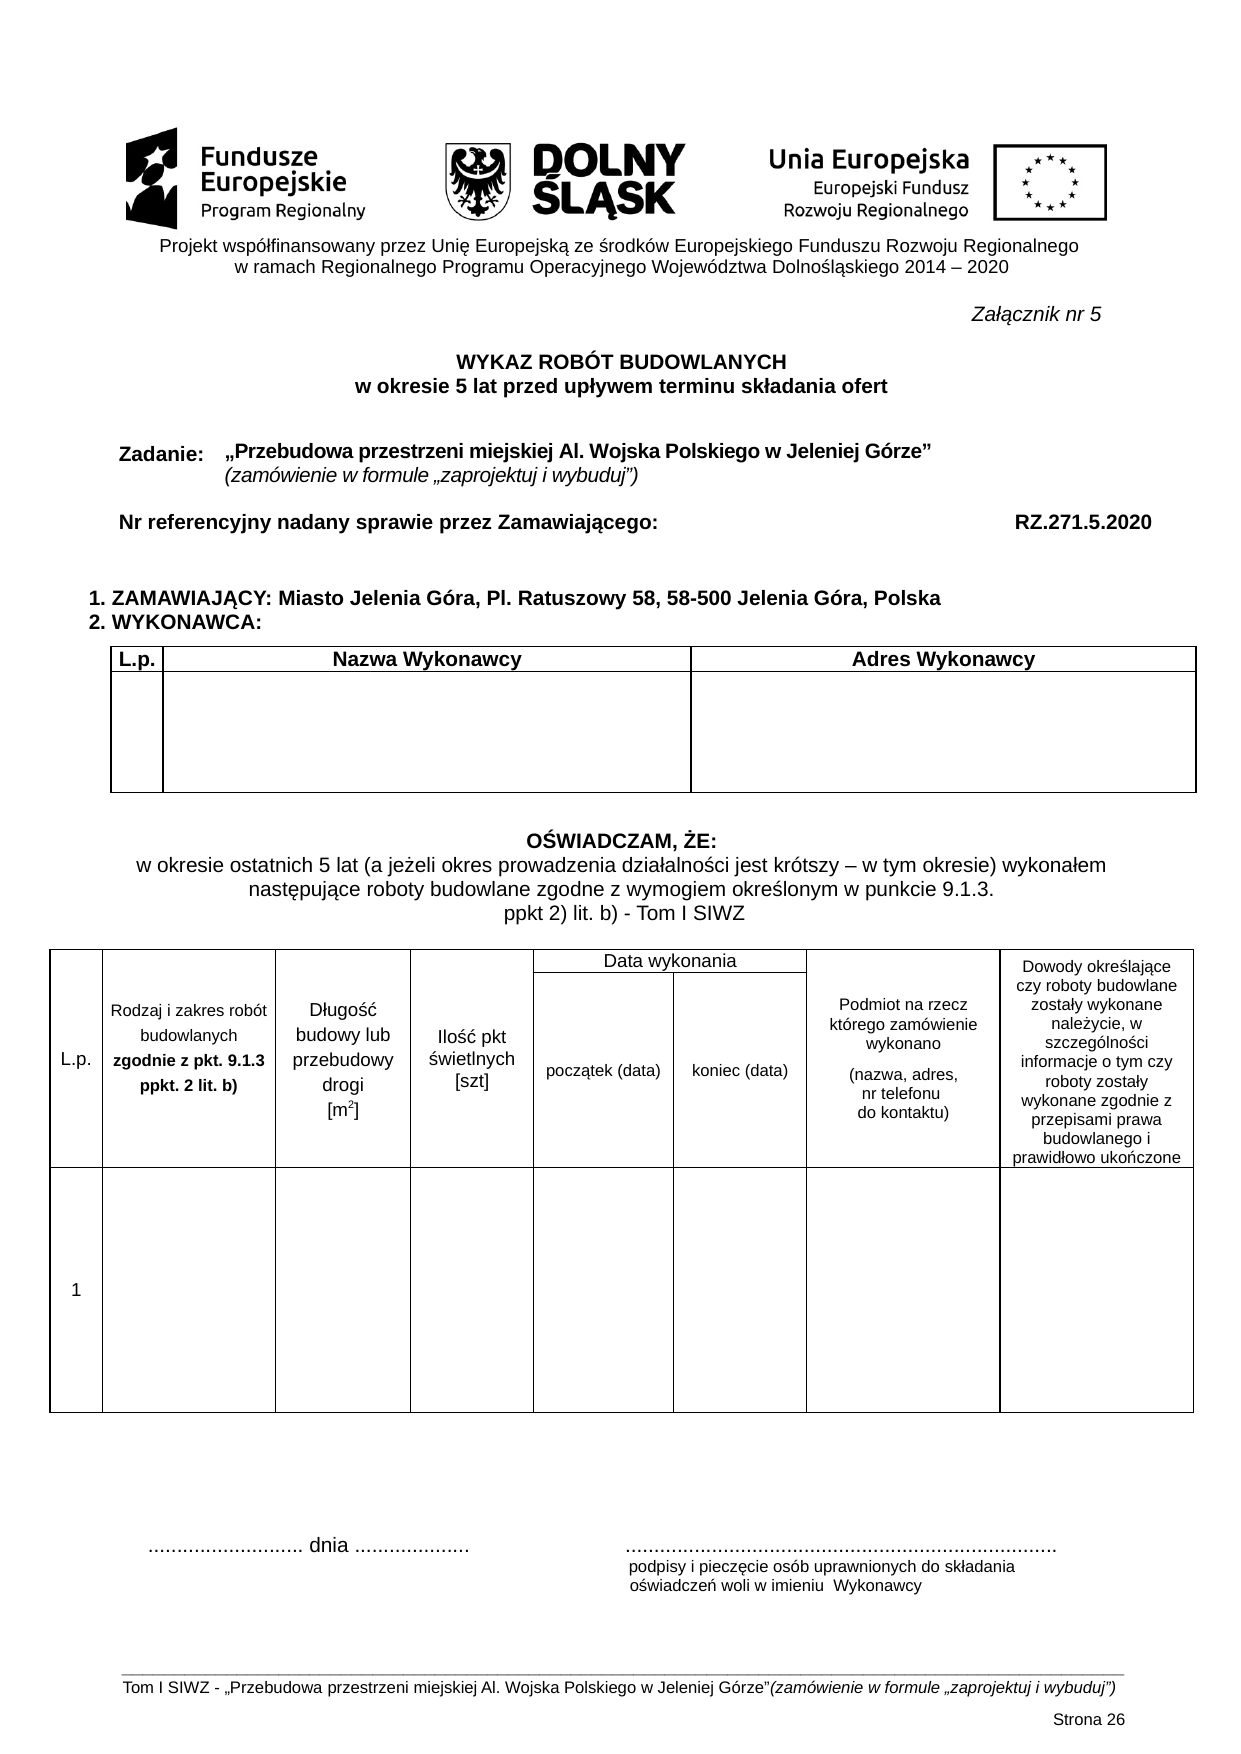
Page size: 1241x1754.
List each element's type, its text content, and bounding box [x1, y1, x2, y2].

table_header L.p. [112, 647, 162, 671]
table_cell RZ.271.5.2020 [799, 510, 1159, 533]
table_cell [692, 672, 1195, 792]
picture [126, 119, 1107, 235]
table_header Długość budowy lub przebudowy drogi [m2] [276, 950, 410, 1167]
table_header Ilość pkt świetlnych [szt] [411, 950, 533, 1167]
text oświadczeń woli w imieniu Wykonawcy [118, 1576, 1125, 1595]
table_cell [674, 1168, 806, 1412]
table_cell [103, 1168, 275, 1412]
table_cell [276, 1168, 410, 1412]
text ppkt 2) lit. b) - Tom I SIWZ [118, 901, 1125, 925]
table_header Zadanie: [111, 426, 217, 509]
table_cell [534, 1168, 673, 1412]
table_cell [112, 672, 162, 792]
text Projekt współfinansowany przez Unię Europejską ze środków Europejskiego Funduszu Rozwoju Regionalnego w ramach Regionalnego Programu Operacyjnego Województwa Dolnośląskiego 2014 – 2020 [118, 235, 1125, 278]
table_header Dowody określające czy roboty budowlane zostały wykonane należycie, w szczególności informacje o tym czy roboty zostały wykonane zgodnie z przepisami prawa budowlanego i prawidłowo ukończone [1001, 950, 1193, 1167]
table_cell [411, 1168, 533, 1412]
table_cell Nr referencyjny nadany sprawie przez Zamawiającego: [111, 510, 799, 533]
text podpisy i pieczęcie osób uprawnionych do składania [118, 1557, 1125, 1576]
text 2. WYKONAWCA: [88, 610, 1125, 634]
text w okresie 5 lat przed upływem terminu składania ofert [118, 374, 1125, 398]
table_header Adres Wykonawcy [692, 647, 1195, 671]
table_header Data wykonania [534, 950, 806, 972]
table_header Rodzaj i zakres robót budowlanych zgodnie z pkt. 9.1.3 ppkt. 2 lit. b) [103, 950, 275, 1167]
text 1. ZAMAWIAJĄCY: Miasto Jelenia Góra, Pl. Ratuszowy 58, 58-500 Jelenia Góra, Polska [88, 586, 1125, 610]
text Załącznik nr 5 [118, 302, 1125, 326]
text OŚWIADCZAM, ŻE: [118, 829, 1125, 853]
table_cell koniec (data) [674, 973, 806, 1167]
table_cell początek (data) [534, 973, 673, 1167]
table_cell [1001, 1168, 1193, 1412]
table_header L.p. [51, 950, 102, 1167]
text ........................... dnia .................... ........................................................................... [148, 1533, 1125, 1557]
table_header Nazwa Wykonawcy [164, 647, 690, 671]
table_cell 1 [51, 1168, 102, 1412]
table_header „Przebudowa przestrzeni miejskiej Al. Wojska Polskiego w Jeleniej Górze” (zamówienie w formule „zaprojektuj i wybuduj”) [217, 426, 1159, 509]
table_cell [807, 1168, 999, 1412]
table_cell [164, 672, 690, 792]
text w okresie ostatnich 5 lat (a jeżeli okres prowadzenia działalności jest krótszy – w tym okresie) wykonałem następujące roboty budowlane zgodne z wymogiem określonym w punkcie 9.1.3. [118, 853, 1125, 901]
text WYKAZ ROBÓT BUDOWLANYCH [118, 350, 1125, 374]
table_header Podmiot na rzecz którego zamówienie wykonano (nazwa, adres, nr telefonu do kontaktu) [807, 950, 999, 1167]
